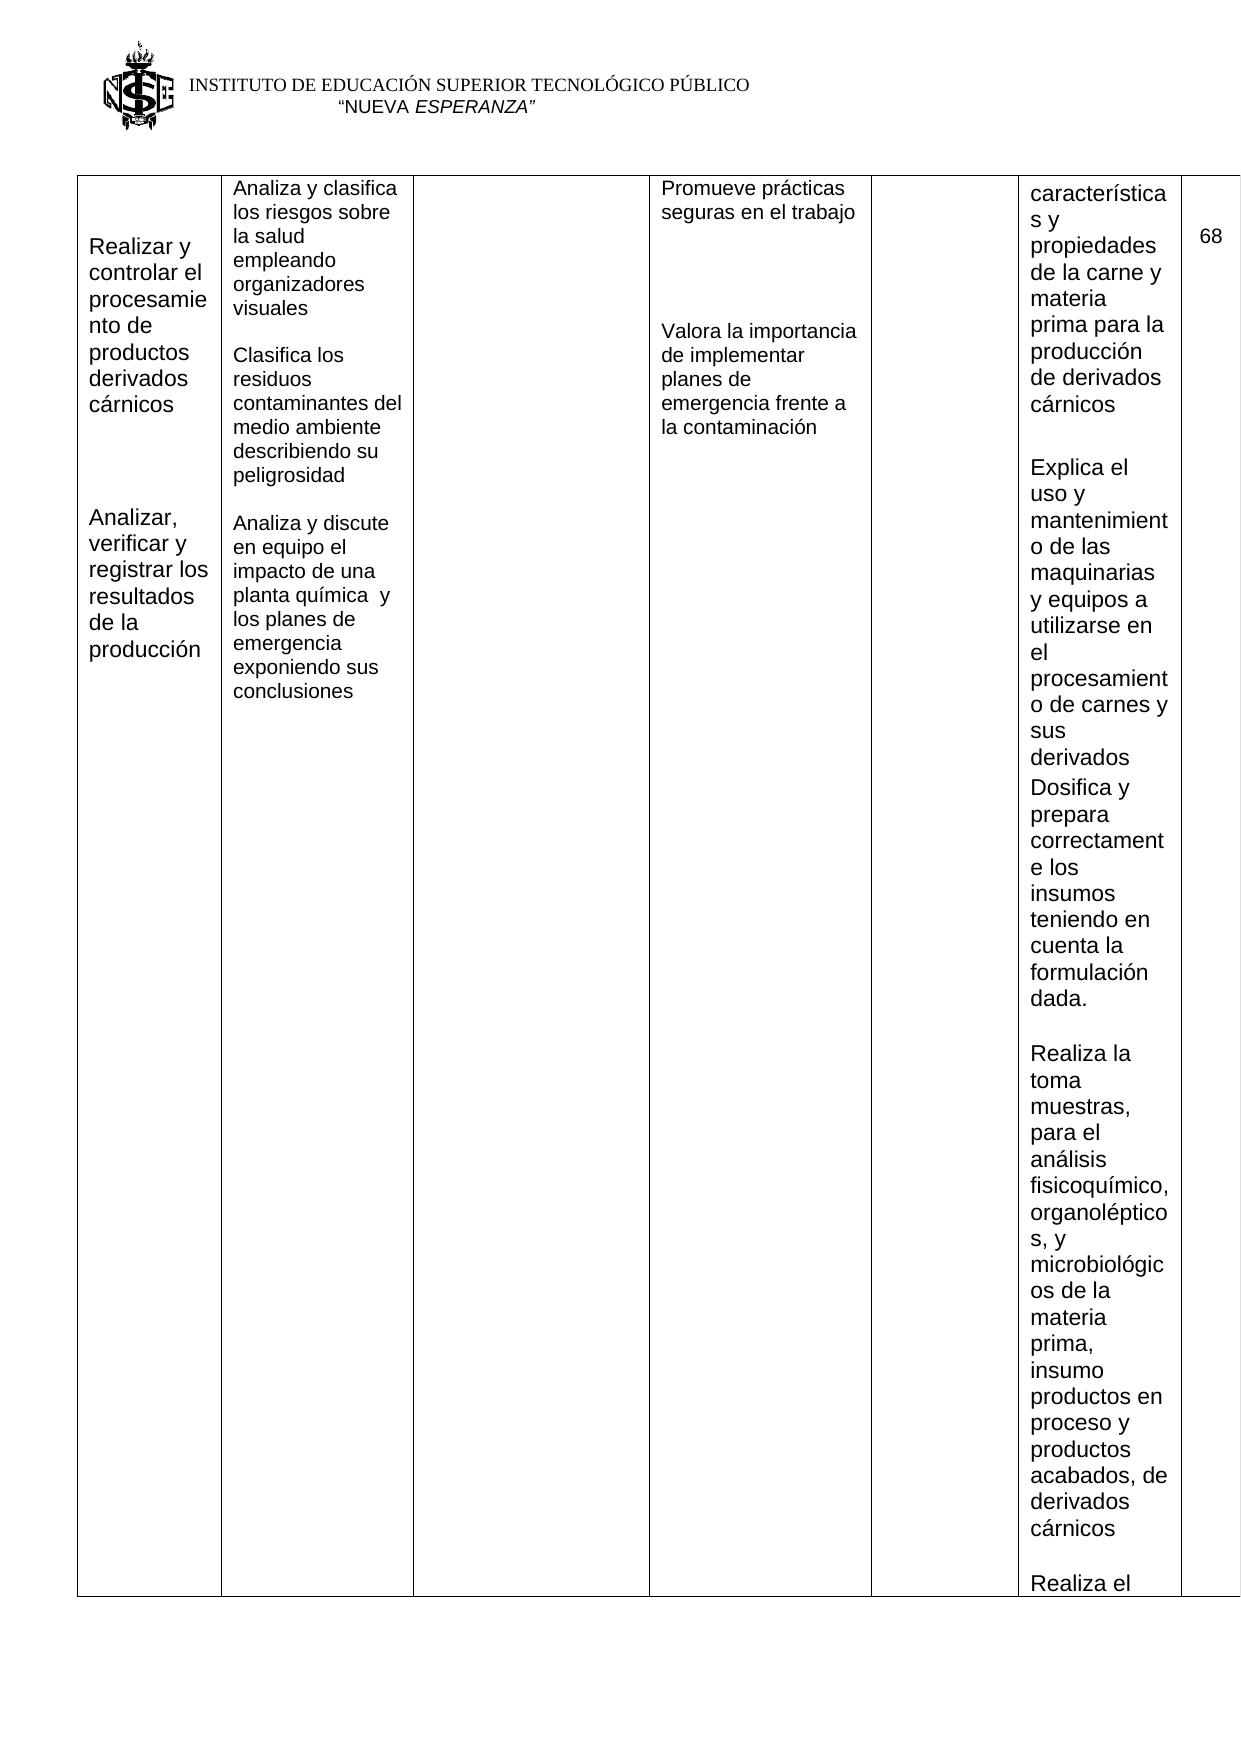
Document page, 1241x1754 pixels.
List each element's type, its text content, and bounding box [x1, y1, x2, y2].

table_cell [414, 176, 649, 1596]
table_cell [222, 176, 413, 1596]
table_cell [78, 176, 221, 1596]
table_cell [650, 176, 871, 1596]
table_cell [1019, 176, 1181, 1596]
table_cell [872, 176, 1018, 1596]
table_cell 68 [1182, 176, 1240, 1596]
